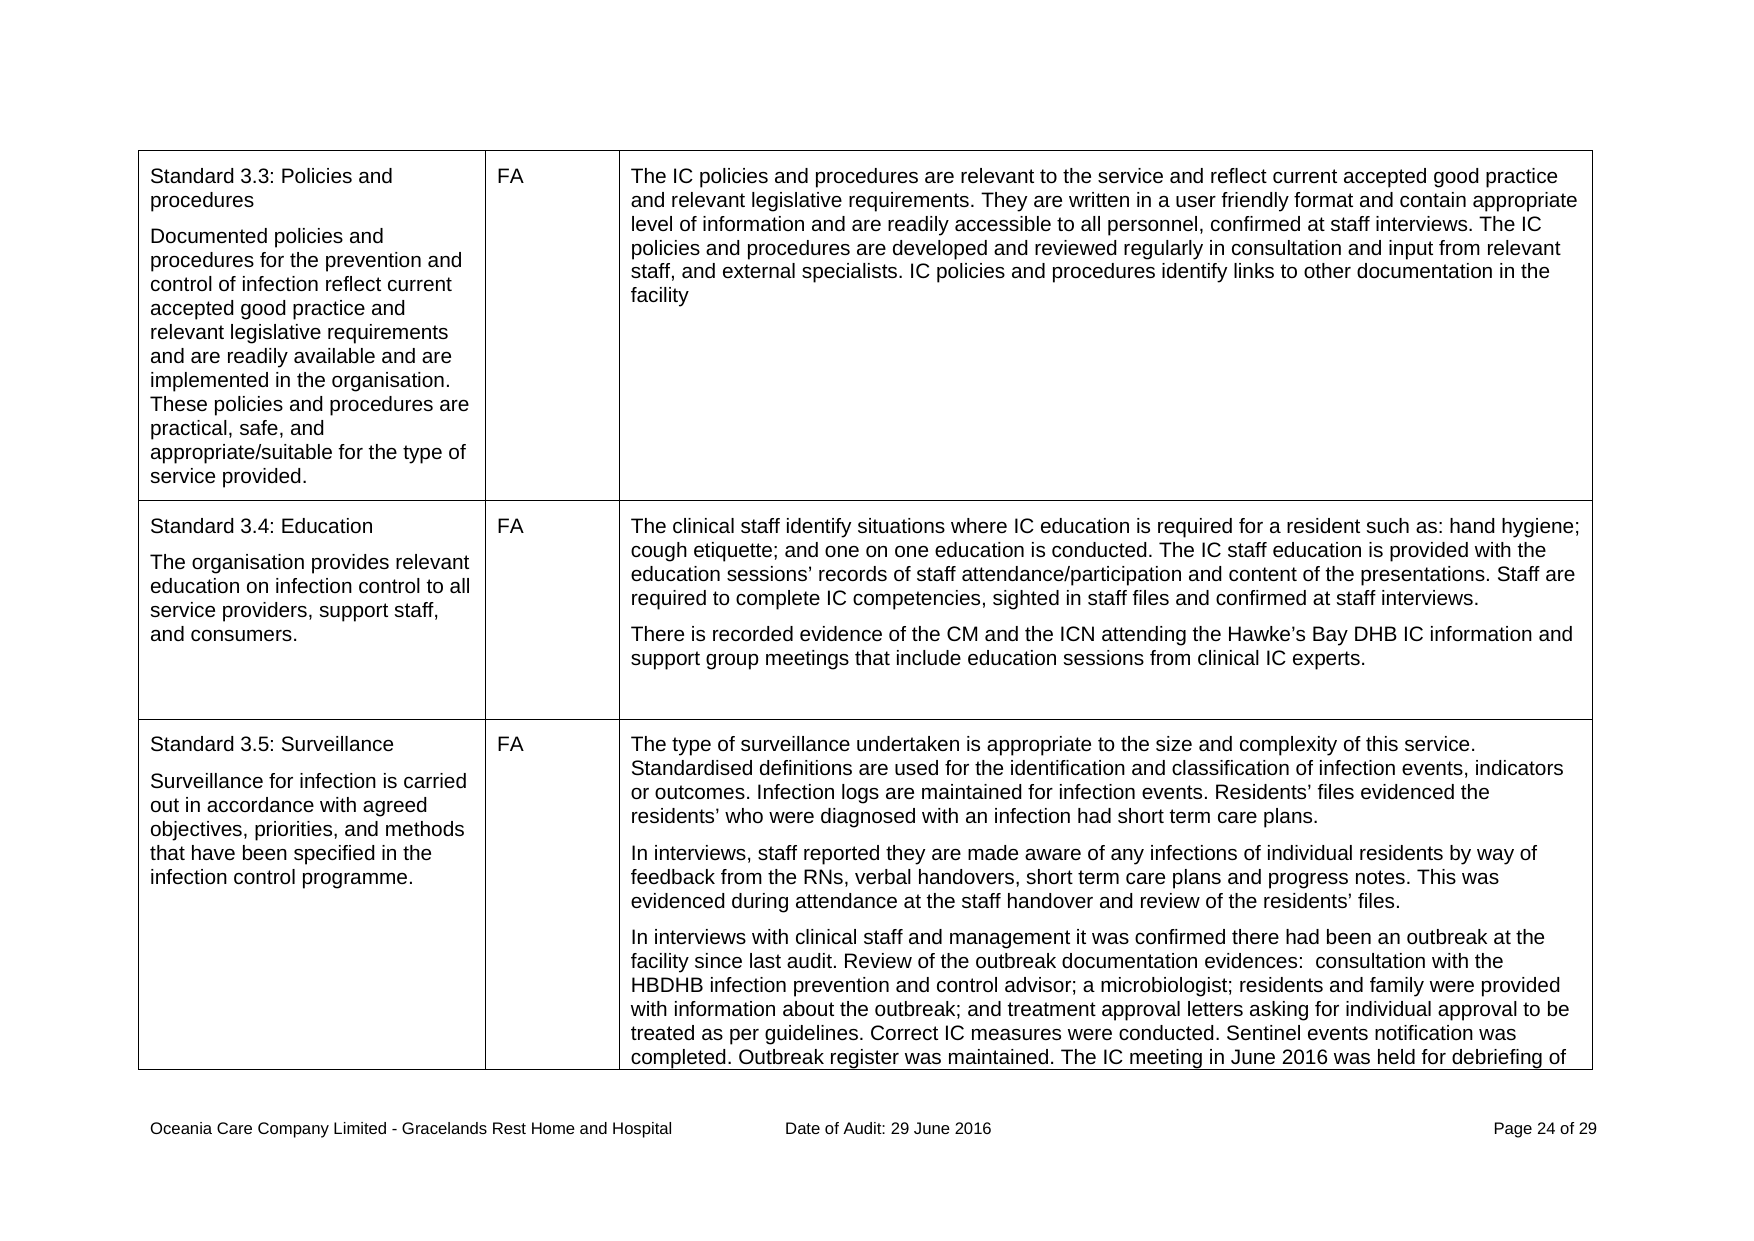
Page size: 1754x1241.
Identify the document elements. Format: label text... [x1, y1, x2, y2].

table_cell The IC policies and procedures are relevant to the service and reflect current accepted good practice and relevant legislative requirements. They are written in a user friendly format and contain appropriate level of information and are readily accessible to all personnel, confirmed at staff interviews. The IC policies and procedures are developed and reviewed regularly in consultation and input from relevant staff, and external specialists. IC policies and procedures identify links to other documentation in the facility [620, 151, 1592, 500]
table_cell Standard 3.4: Education The organisation provides relevant education on infection control to all service providers, support staff, and consumers. [139, 501, 485, 719]
table_cell FA [486, 501, 619, 719]
table_cell The clinical staff identify situations where IC education is required for a resident such as: hand hygiene; cough etiquette; and one on one education is conducted. The IC staff education is provided with the education sessions’ records of staff attendance/participation and content of the presentations. Staff are required to complete IC competencies, sighted in staff files and confirmed at staff interviews. There is recorded evidence of the CM and the ICN attending the Hawke’s Bay DHB IC information and support group meetings that include education sessions from clinical IC experts. [620, 501, 1592, 719]
table_cell FA [486, 151, 619, 500]
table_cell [139, 720, 485, 1069]
table_cell FA [486, 720, 619, 1069]
table_cell Standard 3.3: Policies and procedures Documented policies and procedures for the prevention and control of infection reflect current accepted good practice and relevant legislative requirements and are readily available and are implemented in the organisation. These policies and procedures are practical, safe, and appropriate/suitable for the type of service provided. [139, 151, 485, 500]
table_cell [620, 720, 1592, 1069]
